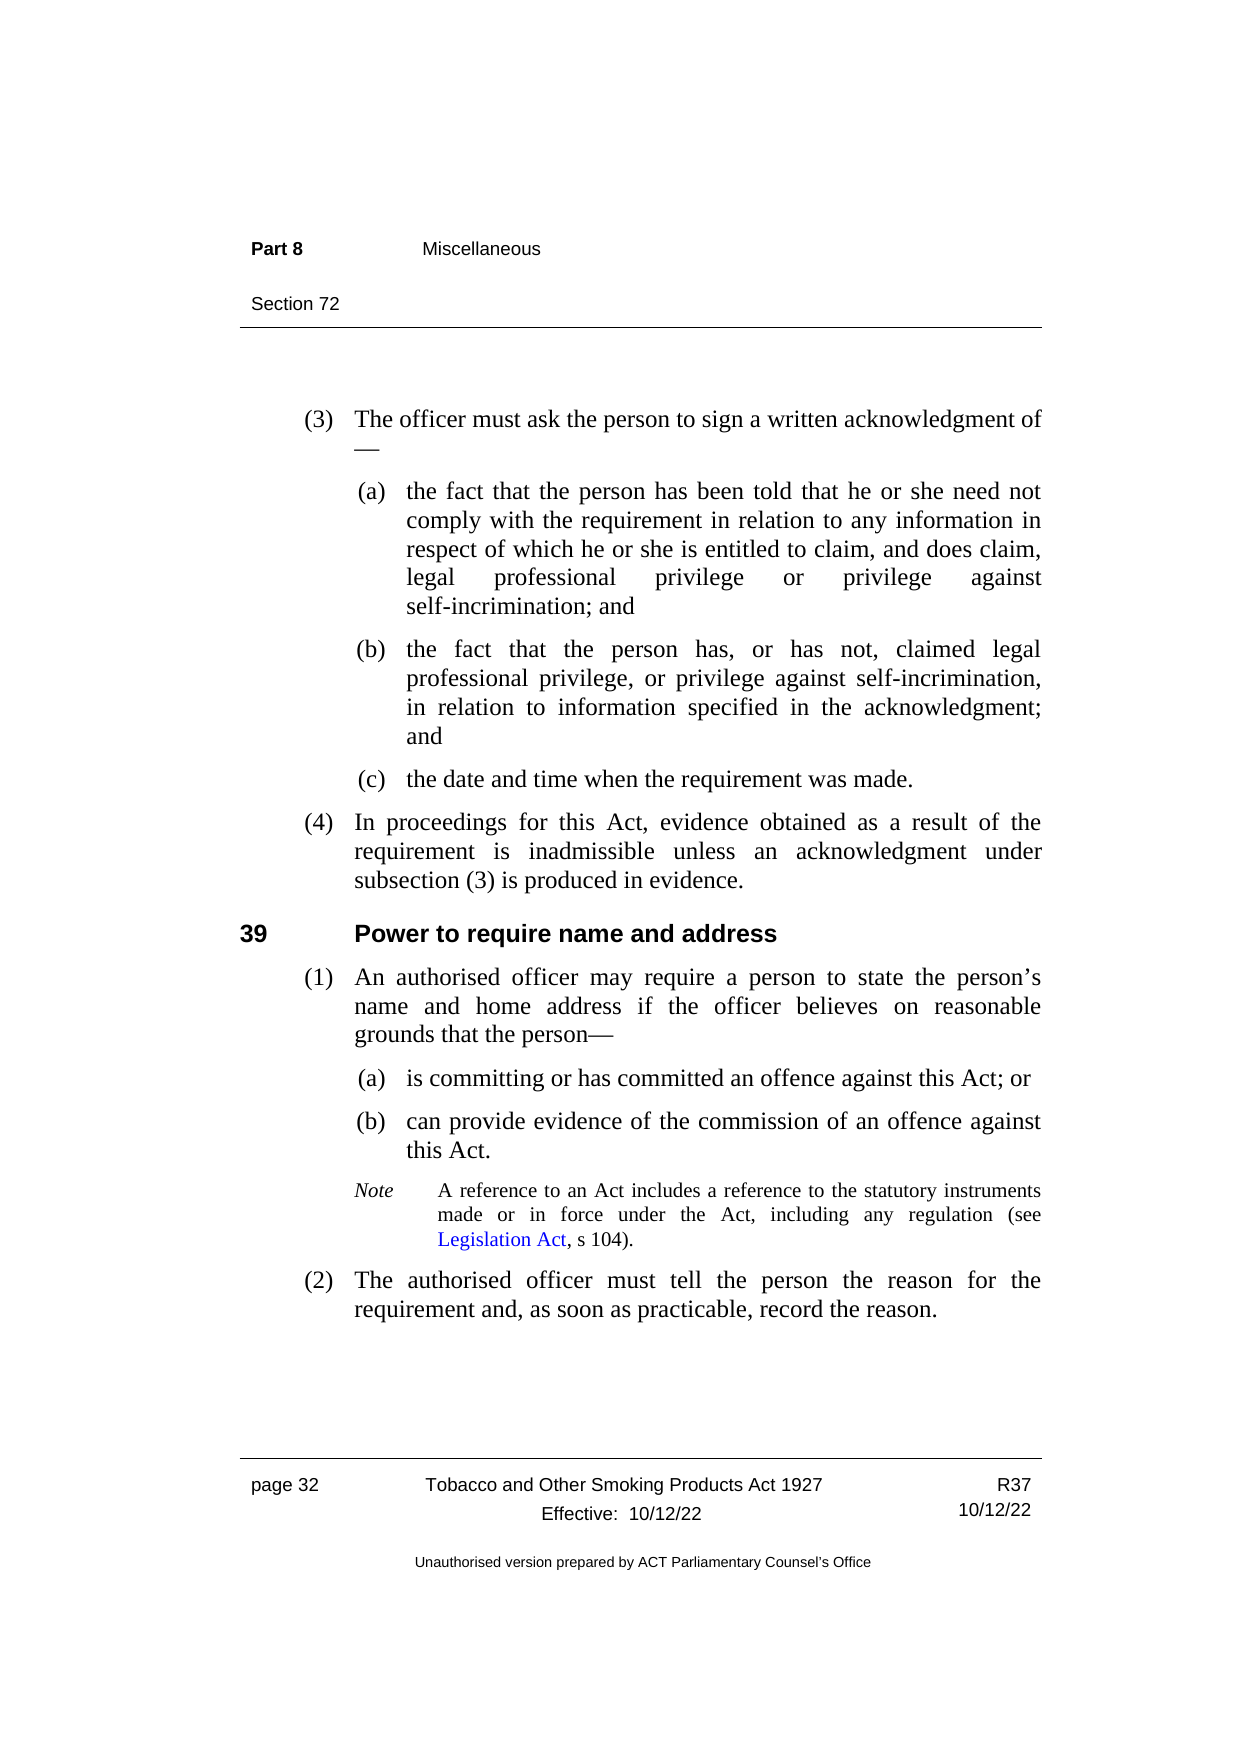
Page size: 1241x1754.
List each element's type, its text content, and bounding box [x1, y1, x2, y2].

text (a) the fact that the person has been told that he or she need not comply with the requirement in relation to any information in respect of which he or she is entitled to claim, and does claim, legal professional privilege or privilege against self-incrimination; and [239, 476, 1042, 620]
text (b) can provide evidence of the commission of an offence against this Act. [239, 1106, 1042, 1164]
text (a) is committing or has committed an offence against this Act; or [239, 1063, 1042, 1092]
text Note A reference to an Act includes a reference to the statutory instruments made or in force under the Act, including any regulation (see Legislation Act, s 104). [354, 1178, 1042, 1251]
text 39 Power to require name and address [239, 919, 1042, 947]
text (4) In proceedings for this Act, evidence obtained as a result of the requirement is inadmissible unless an acknowledgment under subsection (3) is produced in evidence. [239, 807, 1042, 894]
text (b) the fact that the person has, or has not, claimed legal professional privilege, or privilege against self-incrimination, in relation to information specified in the acknowledgment; and [239, 634, 1042, 749]
text (1) An authorised officer may require a person to state the person’s name and home address if the officer believes on reasonable grounds that the person— [239, 962, 1042, 1048]
text (c) the date and time when the requirement was made. [239, 764, 1042, 793]
text (2) The authorised officer must tell the person the reason for the requirement and, as soon as practicable, record the reason. [239, 1265, 1042, 1323]
text (3) The officer must ask the person to sign a written acknowledgment of— [239, 404, 1042, 462]
